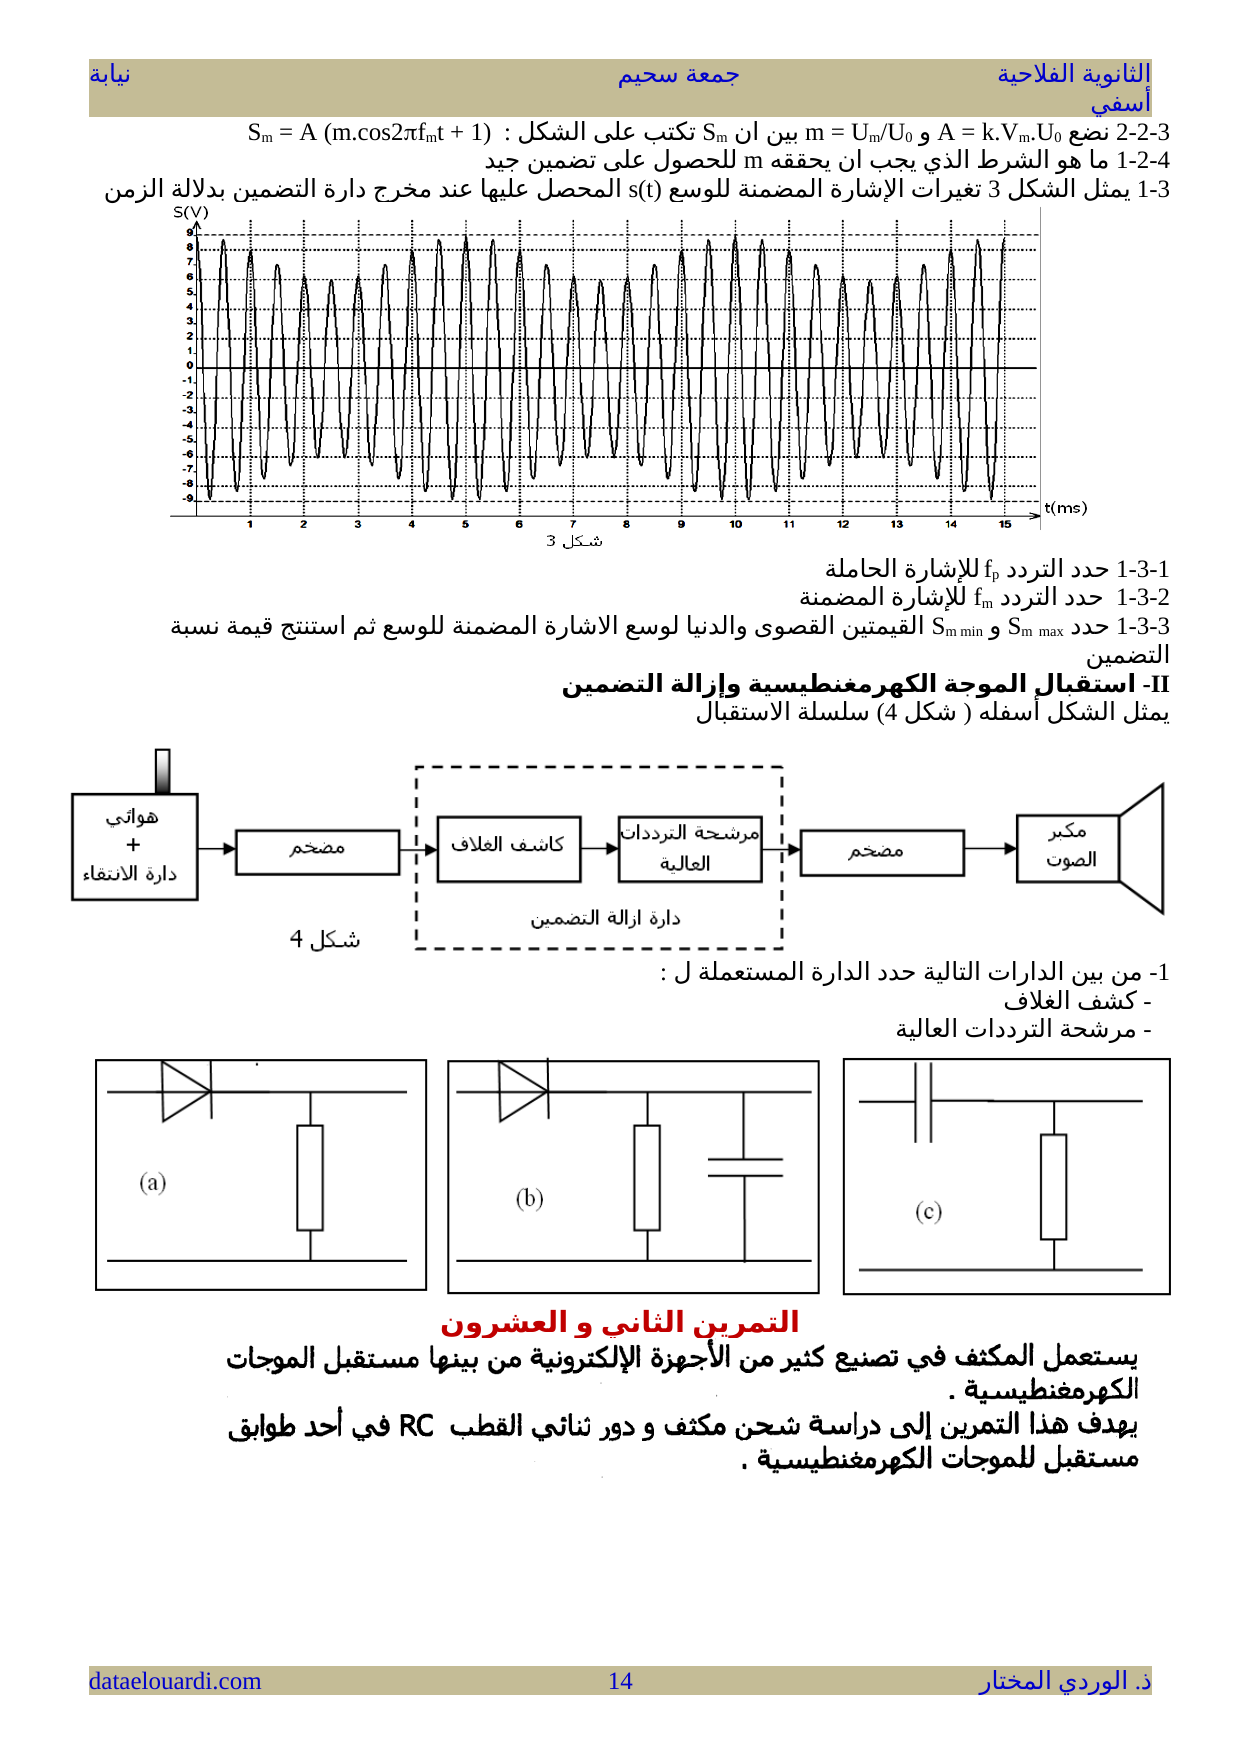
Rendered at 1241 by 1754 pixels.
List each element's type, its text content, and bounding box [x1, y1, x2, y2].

text يمثل الشكل أسفله ( شكل 4) سلسلة الاستقبال [89, 697, 1170, 726]
text 2-2-3 نضع A = k.Vm.U0 و m = Um/U0 بين ان Sm تكتب على الشكل : Sm = A (m.cos2fmt + 1) [89, 117, 1170, 145]
text 1-3-1 حدد التردد fp للإشارة الحاملة [89, 554, 1170, 582]
text التمرين الثاني و العشرون [89, 1306, 1152, 1339]
text 1-3 يمثل الشكل 3 تغيرات الإشارة المضمنة للوسع s(t) المحصل عليها عند مخرج دارة التضمين بدلالة الزمن [89, 174, 1170, 203]
picture [88, 1043, 1181, 1306]
picture [44, 726, 1171, 957]
text 1-3-2 حدد التردد fm للإشارة المضمنة [89, 582, 1170, 611]
text - مرشحة الترددات العالية [89, 1014, 1152, 1043]
text 1-3-3 حدد Sm max و Sm min القيمتين القصوى والدنيا لوسع الاشارة المضمنة للوسع ثم استنتج قيمة نسبة التضمين [89, 611, 1170, 669]
picture [168, 202, 1090, 554]
text II- استقبال الموجة الكهرمغنطيسية وإزالة التضمين [89, 669, 1170, 697]
text - كشف الغلاف [89, 986, 1152, 1014]
text 1-2-4 ما هو الشرط الذي يجب ان يحققه m للحصول على تضمين جيد [89, 145, 1170, 174]
text 1- من بين الدارات التالية حدد الدارة المستعملة ل : [89, 957, 1170, 986]
